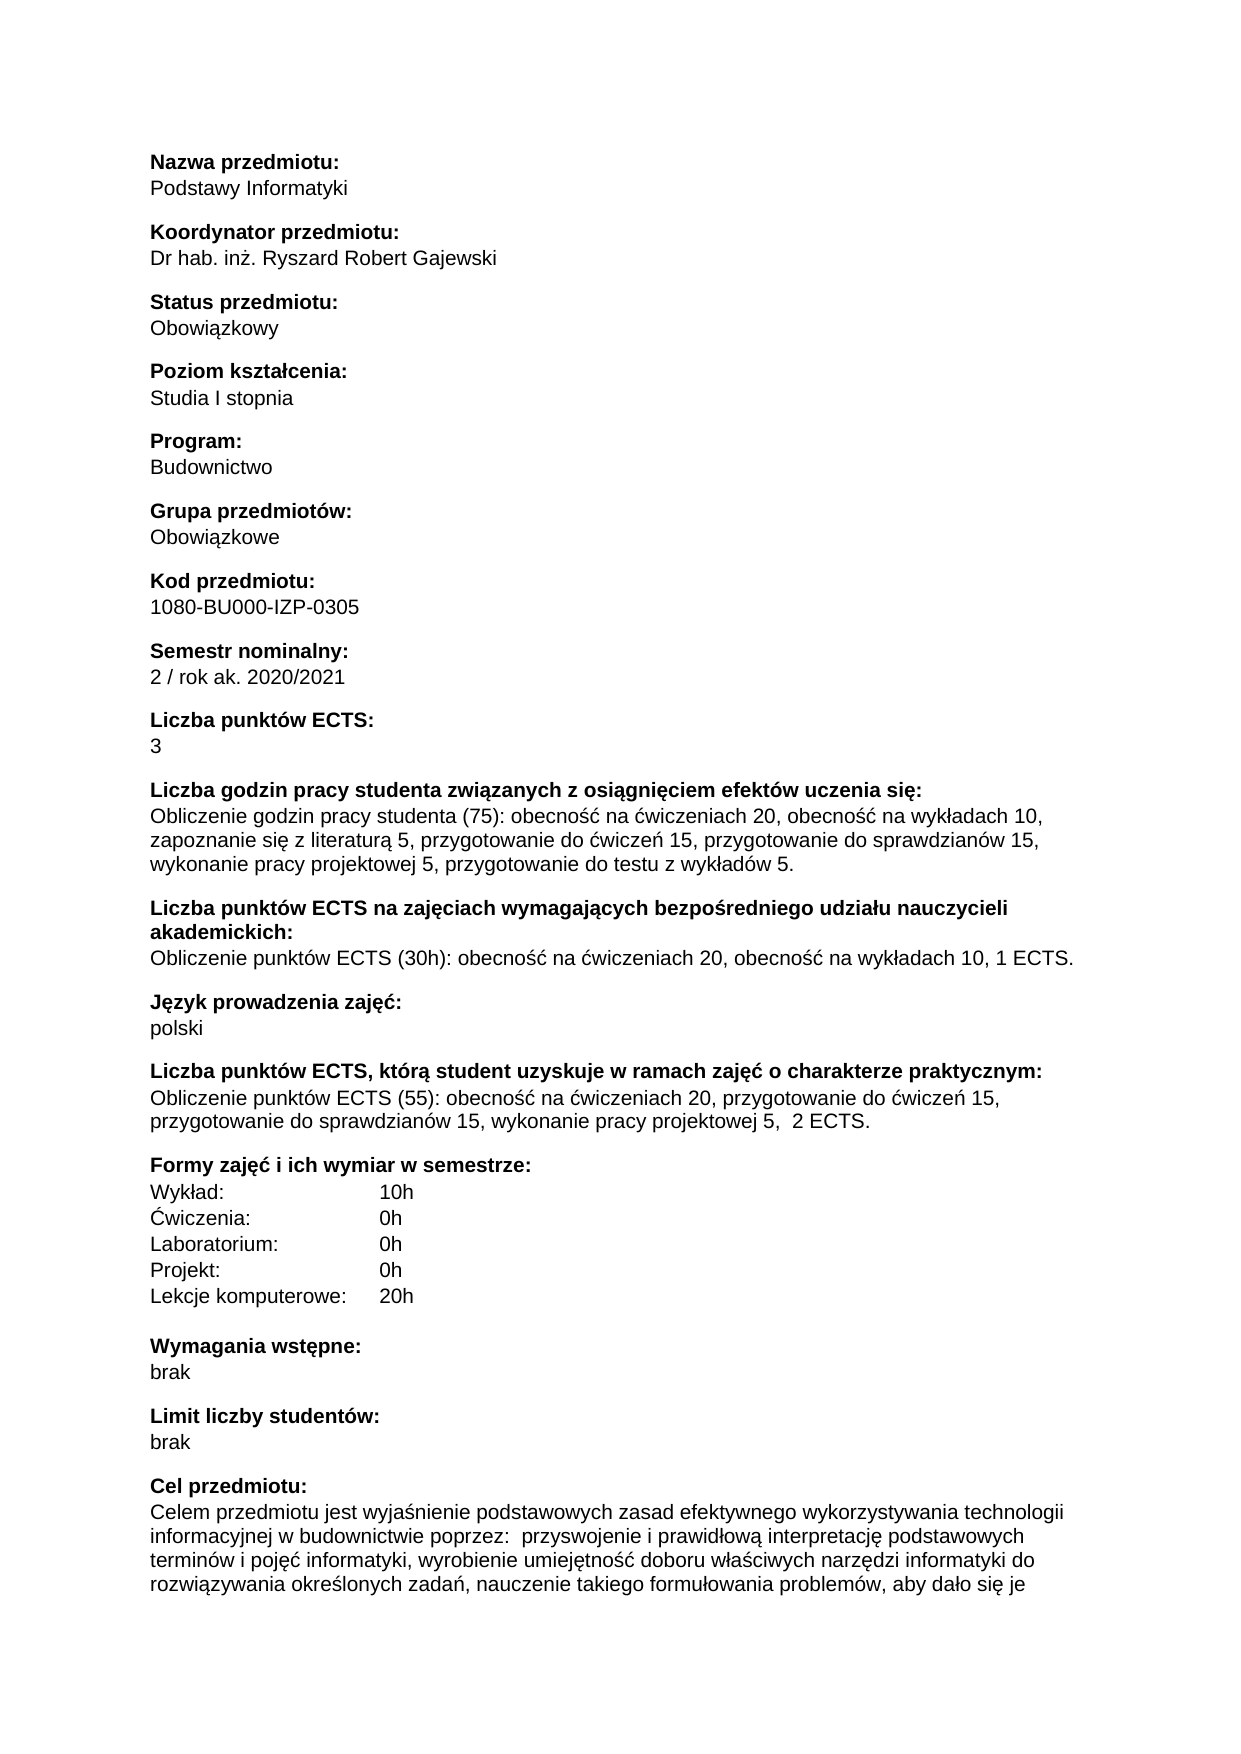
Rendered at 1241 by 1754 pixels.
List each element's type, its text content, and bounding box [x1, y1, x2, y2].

text Obowiązkowy [150, 316, 1090, 339]
text Obliczenie godzin pracy studenta (75): obecność na ćwiczeniach 20, obecność na wykładach 10, zapoznanie się z literaturą 5, przygotowanie do ćwiczeń 15, przygotowanie do sprawdzianów 15, wykonanie pracy projektowej 5, przygotowanie do testu z wykładów 5. [150, 804, 1090, 876]
text Liczba punktów ECTS na zajęciach wymagających bezpośredniego udziału nauczycieli akademickich: [150, 896, 1090, 944]
text Liczba punktów ECTS: [150, 708, 1090, 732]
text Budownictwo [150, 455, 1090, 479]
text Liczba godzin pracy studenta związanych z osiągnięciem efektów uczenia się: [150, 778, 1090, 802]
table_cell Lekcje komputerowe: [140, 1284, 367, 1308]
text Cel przedmiotu: [150, 1473, 1090, 1497]
text Studia I stopnia [150, 385, 1090, 409]
text Formy zajęć i ich wymiar w semestrze: [150, 1153, 1090, 1177]
table_cell Projekt: [140, 1258, 367, 1282]
text Status przedmiotu: [150, 289, 1090, 313]
text Program: [150, 429, 1090, 453]
text 1080-BU000-IZP-0305 [150, 595, 1090, 619]
text brak [150, 1430, 1090, 1454]
text Dr hab. inż. Ryszard Robert Gajewski [150, 246, 1090, 270]
text Obliczenie punktów ECTS (30h): obecność na ćwiczeniach 20, obecność na wykładach 10, 1 ECTS. [150, 946, 1090, 970]
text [150, 1499, 1090, 1595]
text 3 [150, 734, 1090, 758]
text Grupa przedmiotów: [150, 499, 1090, 523]
text Język prowadzenia zajęć: [150, 989, 1090, 1013]
table_cell 0h [369, 1256, 597, 1282]
table_cell 0h [369, 1204, 597, 1230]
text Semestr nominalny: [150, 638, 1090, 662]
text 2 / rok ak. 2020/2021 [150, 664, 1090, 688]
text Koordynator przedmiotu: [150, 220, 1090, 244]
table_cell Ćwiczenia: [140, 1206, 367, 1230]
text Liczba punktów ECTS, którą student uzyskuje w ramach zajęć o charakterze praktycznym: [150, 1059, 1090, 1083]
table_cell Laboratorium: [140, 1232, 367, 1256]
table_cell 20h [369, 1282, 597, 1308]
text Poziom kształcenia: [150, 359, 1090, 383]
text Kod przedmiotu: [150, 569, 1090, 593]
text Nazwa przedmiotu: [150, 150, 1090, 174]
text Podstawy Informatyki [150, 176, 1090, 200]
table_header 10h [369, 1180, 597, 1204]
table_cell 0h [369, 1230, 597, 1256]
text polski [150, 1016, 1090, 1039]
table_header Wykład: [140, 1180, 367, 1204]
text Obliczenie punktów ECTS (55): obecność na ćwiczeniach 20, przygotowanie do ćwiczeń 15, przygotowanie do sprawdzianów 15, wykonanie pracy projektowej 5, 2 ECTS. [150, 1085, 1090, 1133]
text Obowiązkowe [150, 525, 1090, 549]
text Limit liczby studentów: [150, 1404, 1090, 1428]
text Wymagania wstępne: [150, 1334, 1090, 1358]
text brak [150, 1360, 1090, 1384]
